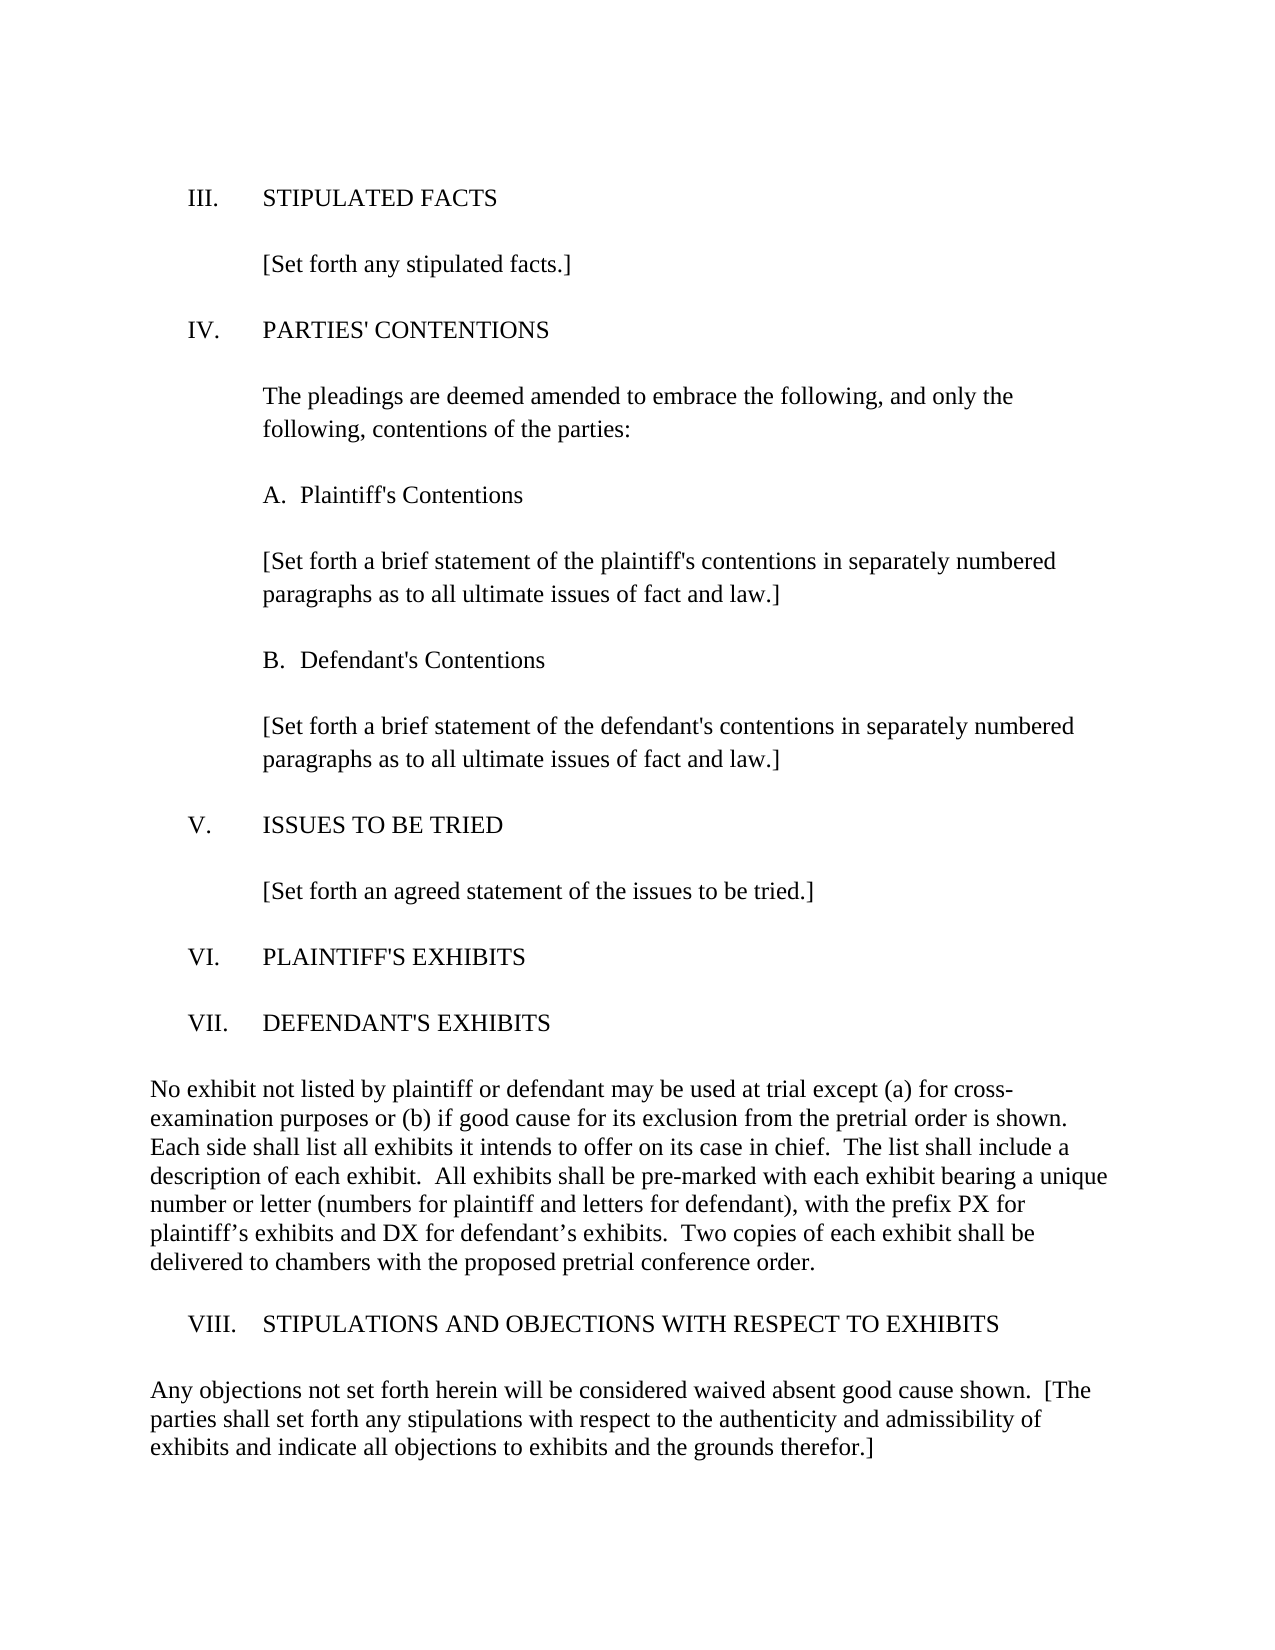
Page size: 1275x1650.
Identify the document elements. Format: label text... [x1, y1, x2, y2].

text [Set forth an agreed statement of the issues to be tried.] [187, 876, 1125, 905]
list DEFENDANT'S EXHIBITS [187, 1008, 1125, 1037]
list STIPULATIONS AND OBJECTIONS WITH RESPECT TO EXHIBITS [187, 1309, 1125, 1338]
list PLAINTIFF'S EXHIBITS [187, 942, 1125, 971]
list PARTIES' CONTENTIONS [187, 315, 1125, 344]
text following, contentions of the parties: [262, 414, 1125, 443]
list Defendant's Contentions [262, 645, 1125, 674]
text [Set forth a brief statement of the plaintiff's contentions in separately numbered paragraphs as to all ultimate issues of fact and law.] [262, 546, 1125, 608]
list STIPULATED FACTS [187, 183, 1125, 212]
text Any objections not set forth herein will be considered waived absent good cause shown. [The parties shall set forth any stipulations with respect to the authenticity and admissibility of exhibits and indicate all objections to exhibits and the grounds therefor.] [150, 1375, 1125, 1461]
text [Set forth any stipulated facts.] [187, 249, 1125, 278]
list ISSUES TO BE TRIED [187, 810, 1125, 839]
text No exhibit not listed by plaintiff or defendant may be used at trial except (a) for cross-examination purposes or (b) if good cause for its exclusion from the pretrial order is shown. Each side shall list all exhibits it intends to offer on its case in chief. The list shall include a description of each exhibit. All exhibits shall be pre-marked with each exhibit bearing a unique number or letter (numbers for plaintiff and letters for defendant), with the prefix PX for plaintiff’s exhibits and DX for defendant’s exhibits. Two copies of each exhibit shall be delivered to chambers with the proposed pretrial conference order. [150, 1074, 1125, 1276]
text The pleadings are deemed amended to embrace the following, and only the [187, 381, 1125, 410]
text [Set forth a brief statement of the defendant's contentions in separately numbered paragraphs as to all ultimate issues of fact and law.] [262, 711, 1125, 773]
list Plaintiff's Contentions [262, 480, 1125, 509]
